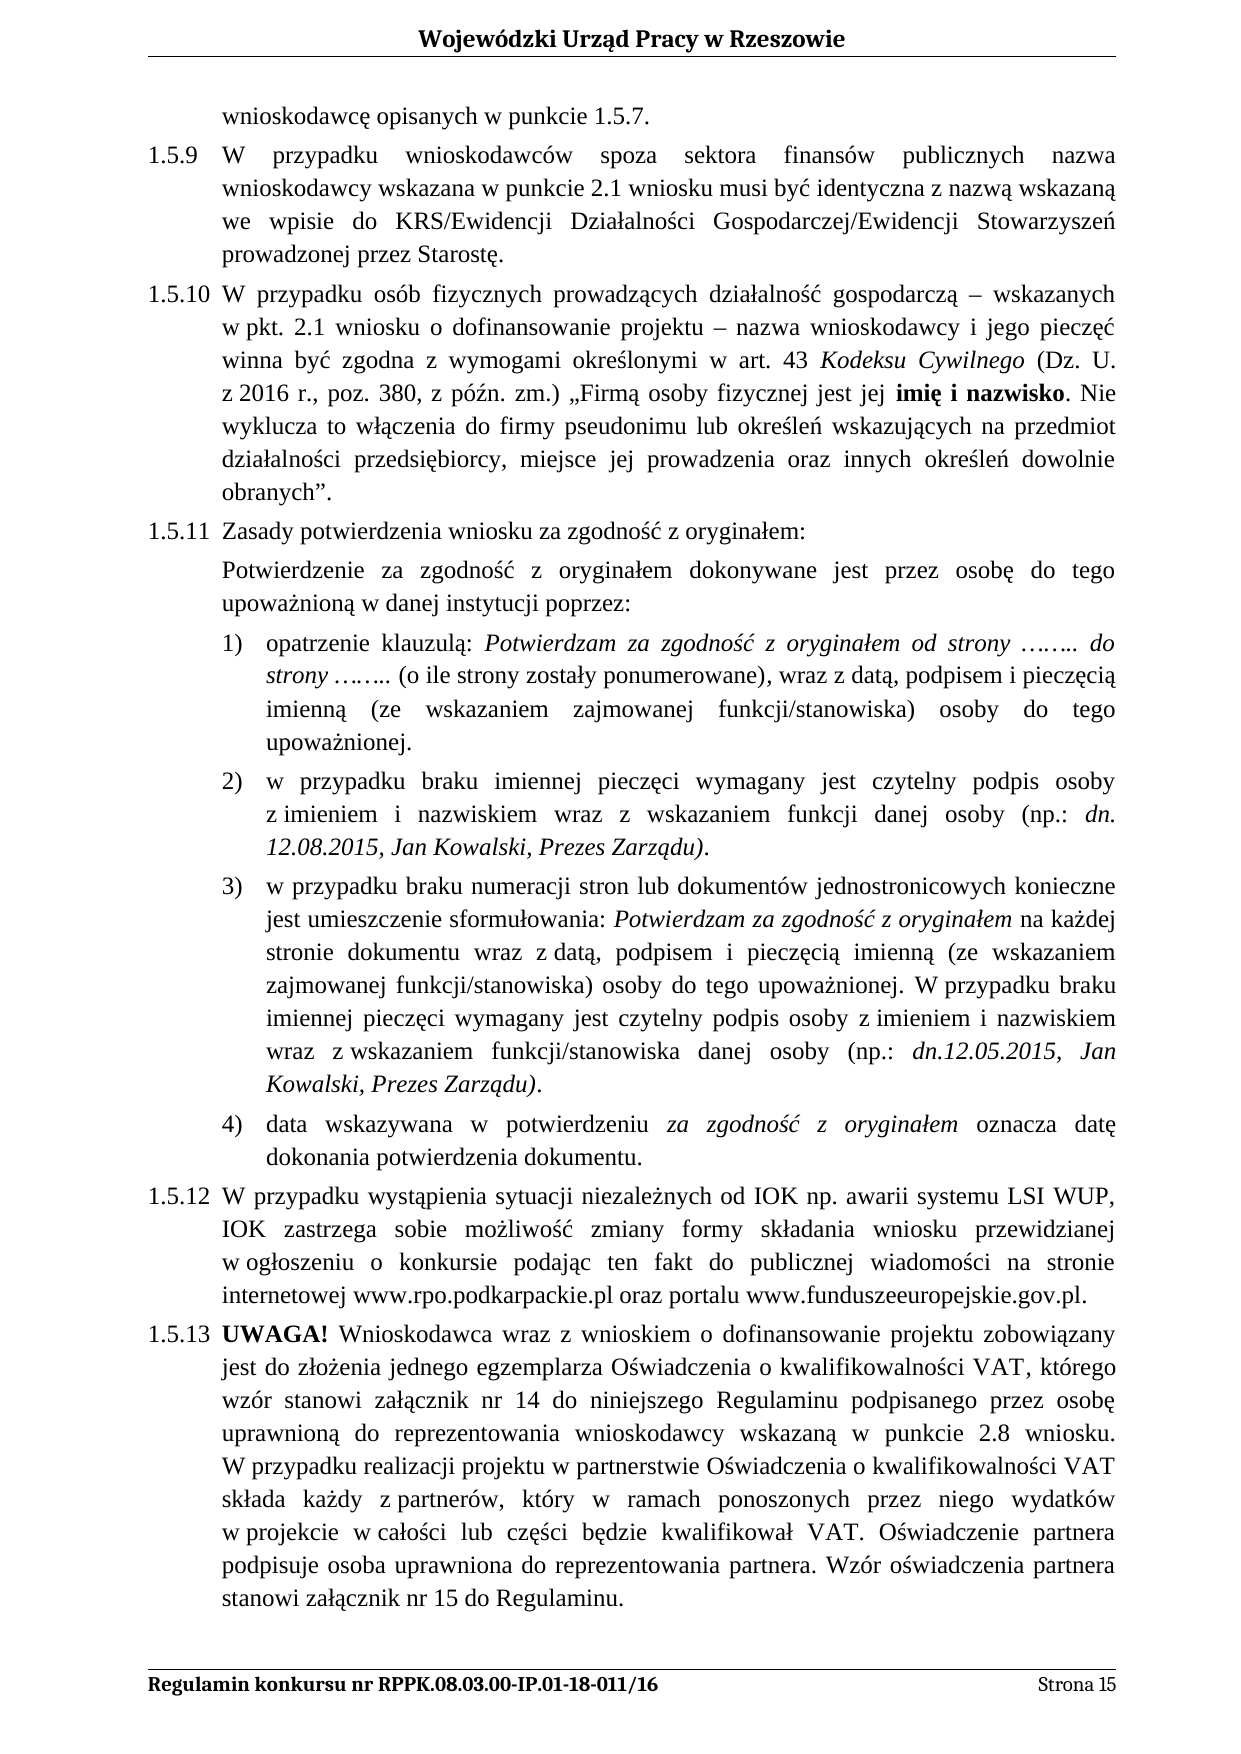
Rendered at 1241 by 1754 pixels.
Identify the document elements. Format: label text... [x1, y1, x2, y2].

subtitle W przypadku osób fizycznych prowadzących działalność gospodarczą – wskazanych w pkt. 2.1 wniosku o dofinansowanie projektu – nazwa wnioskodawcy i jego pieczęć winna być zgodna z wymogami określonymi w art. 43 Kodeksu Cywilnego (Dz. U. z 2016 r., poz. 380, z późn. zm.) „Firmą osoby fizycznej jest jej imię i nazwisko. Nie wyklucza to włączenia do firmy pseudonimu lub określeń wskazujących na przedmiot działalności przedsiębiorcy, miejsce jej prowadzenia oraz innych określeń dowolnie obranych”. [148, 279, 1116, 506]
subtitle UWAGA! Wnioskodawca wraz z wnioskiem o dofinansowanie projektu zobowiązany jest do złożenia jednego egzemplarza Oświadczenia o kwalifikowalności VAT, którego wzór stanowi załącznik nr 14 do niniejszego Regulaminu podpisanego przez osobę uprawnioną do reprezentowania wnioskodawcy wskazaną w punkcie 2.8 wniosku. W przypadku realizacji projektu w partnerstwie Oświadczenia o kwalifikowalności VAT składa każdy z partnerów, który w ramach ponoszonych przez niego wydatków w projekcie w całości lub części będzie kwalifikował VAT. Oświadczenie partnera podpisuje osoba uprawniona do reprezentowania partnera. Wzór oświadczenia partnera stanowi załącznik nr 15 do Regulaminu. [148, 1319, 1116, 1612]
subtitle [148, 101, 1116, 130]
subtitle W przypadku wnioskodawców spoza sektora finansów publicznych nazwa wnioskodawcy wskazana w punkcie 2.1 wniosku musi być identyczna z nazwą wskazaną we wpisie do KRS/Ewidencji Działalności Gospodarczej/Ewidencji Stowarzyszeń prowadzonej przez Starostę. [148, 140, 1116, 268]
subtitle w przypadku braku numeracji stron lub dokumentów jednostronicowych konieczne jest umieszczenie sformułowania: Potwierdzam za zgodność z oryginałem na każdej stronie dokumentu wraz z datą, podpisem i pieczęcią imienną (ze wskazaniem zajmowanej funkcji/stanowiska) osoby do tego upoważnionej. W przypadku braku imiennej pieczęci wymagany jest czytelny podpis osoby z imieniem i nazwiskiem wraz z wskazaniem funkcji/stanowiska danej osoby (np.: dn.12.05.2015, Jan Kowalski, Prezes Zarządu). [222, 871, 1116, 1098]
subtitle Potwierdzenie za zgodność z oryginałem dokonywane jest przez osobę do tego upoważnioną w danej instytucji poprzez: [222, 555, 1116, 617]
subtitle w przypadku braku imiennej pieczęci wymagany jest czytelny podpis osoby z imieniem i nazwiskiem wraz z wskazaniem funkcji danej osoby (np.: dn. 12.08.2015, Jan Kowalski, Prezes Zarządu). [222, 766, 1116, 861]
subtitle Zasady potwierdzenia wniosku za zgodność z oryginałem: [148, 516, 1116, 545]
subtitle data wskazywana w potwierdzeniu za zgodność z oryginałem oznacza datę dokonania potwierdzenia dokumentu. [222, 1109, 1116, 1170]
subtitle W przypadku wystąpienia sytuacji niezależnych od IOK np. awarii systemu LSI WUP, IOK zastrzega sobie możliwość zmiany formy składania wniosku przewidzianej w ogłoszeniu o konkursie podając ten fakt do publicznej wiadomości na stronie internetowej www.rpo.podkarpackie.pl oraz portalu www.funduszeeuropejskie.gov.pl. [148, 1181, 1116, 1309]
subtitle opatrzenie klauzulą: Potwierdzam za zgodność z oryginałem od strony …….. do strony …….. (o ile strony zostały ponumerowane), wraz z datą, podpisem i pieczęcią imienną (ze wskazaniem zajmowanej funkcji/stanowiska) osoby do tego upoważnionej. [222, 628, 1116, 755]
